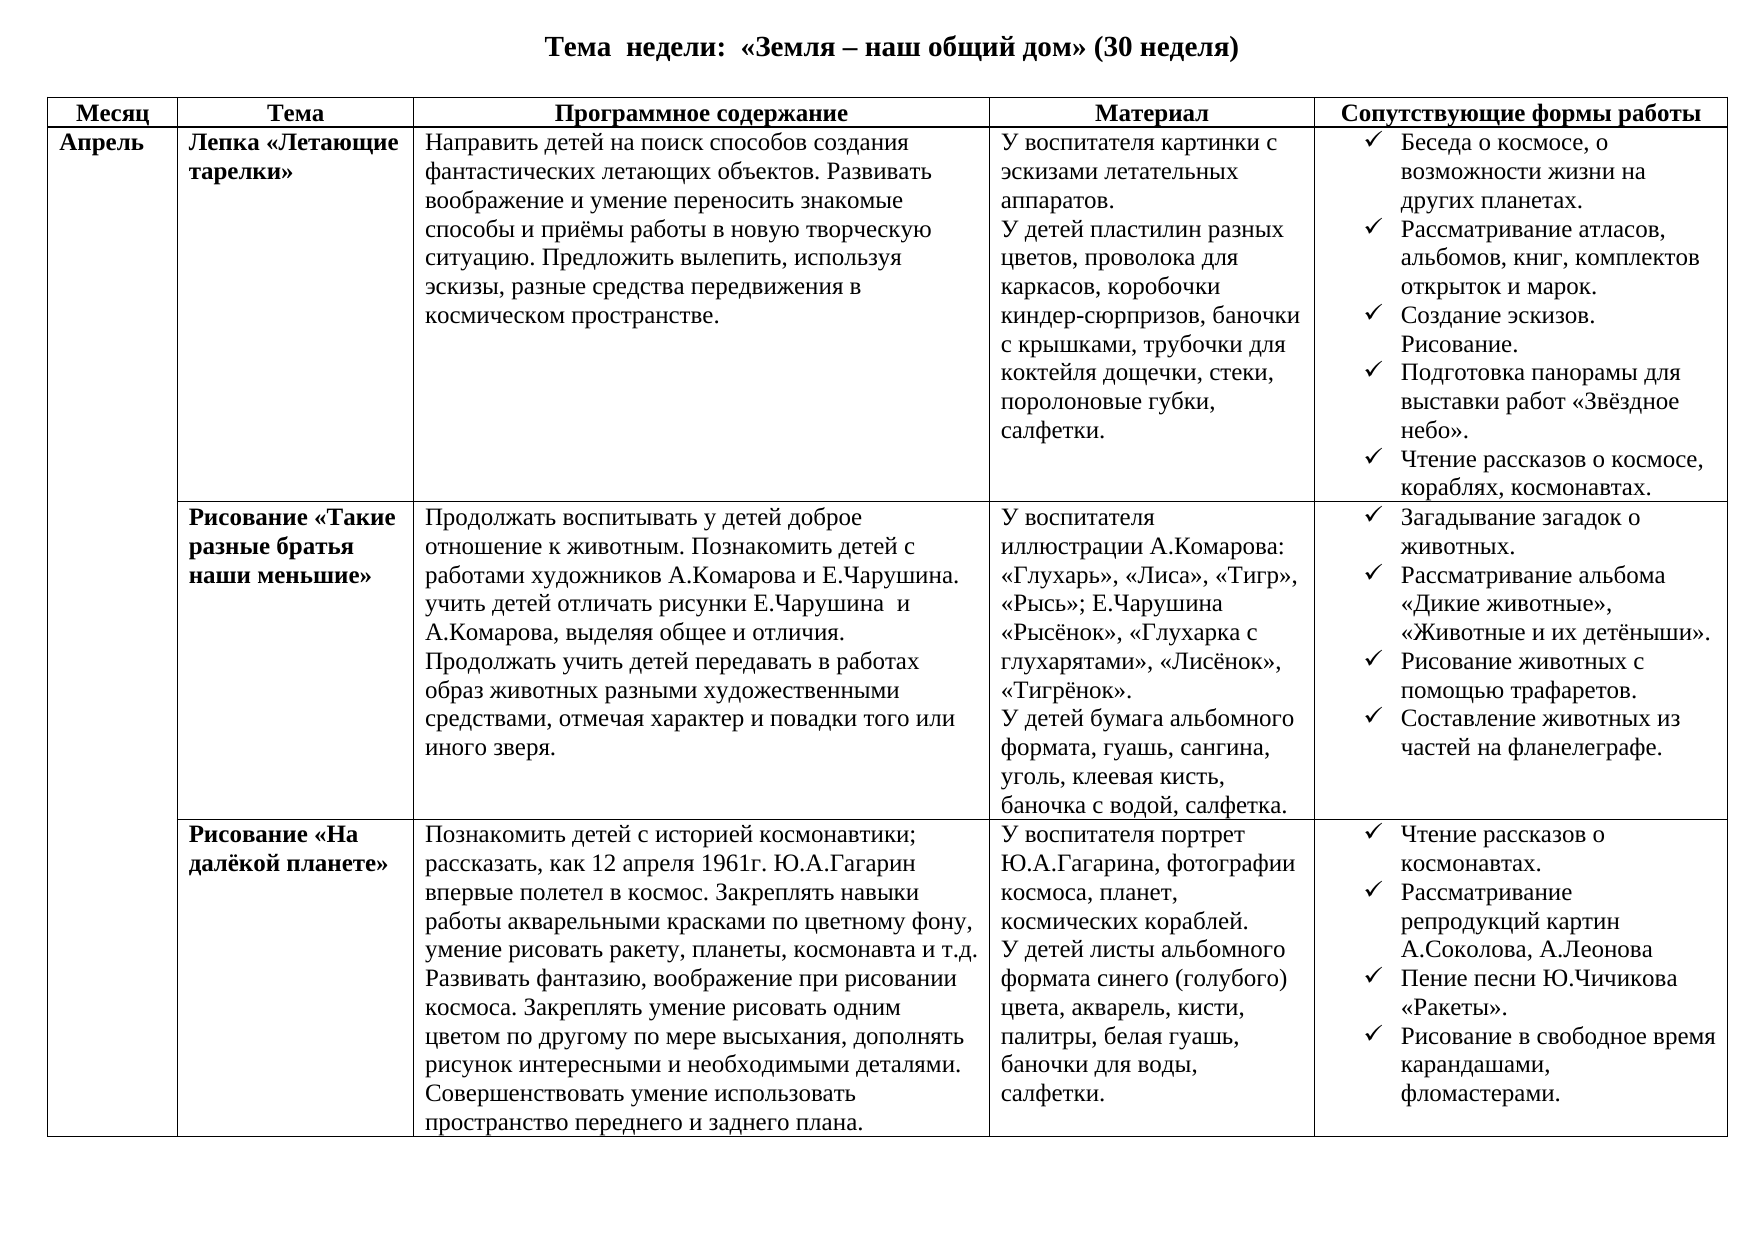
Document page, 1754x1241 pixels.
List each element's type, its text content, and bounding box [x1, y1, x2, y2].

table_cell Познакомить детей с историей космонавтики; рассказать, как 12 апреля 1961г. Ю.А.Гагарин впервые полетел в космос. Закреплять навыки работы акварельными красками по цветному фону, умение рисовать ракету, планеты, космонавта и т.д. Развивать фантазию, воображение при рисовании космоса. Закреплять умение рисовать одним цветом по другому по мере высыхания, дополнять рисунок интересными и необходимыми деталями. Совершенствовать умение использовать пространство переднего и заднего плана. [414, 820, 989, 1136]
table_header Сопутствующие формы работы [1315, 98, 1727, 126]
table_cell Апрель [48, 128, 177, 1136]
table_cell Рисование «На далёкой планете» [178, 820, 413, 1136]
table_cell У воспитателя портрет Ю.А.Гагарина, фотографии космоса, планет, космических кораблей. У детей листы альбомного формата синего (голубого) цвета, акварель, кисти, палитры, белая гуашь, баночки для воды, салфетки. [990, 820, 1314, 1136]
table_header Программное содержание [414, 98, 989, 126]
table_cell Лепка «Летающие тарелки» [178, 128, 413, 501]
table_header Материал [990, 98, 1314, 126]
table_cell У воспитателя иллюстрации А.Комарова: «Глухарь», «Лиса», «Тигр», «Рысь»; Е.Чарушина «Рысёнок», «Глухарка с глухарятами», «Лисёнок», «Тигрёнок». У детей бумага альбомного формата, гуашь, сангина, уголь, клеевая кисть, баночка с водой, салфетка. [990, 502, 1314, 818]
table_cell У воспитателя картинки с эскизами летательных аппаратов. У детей пластилин разных цветов, проволока для каркасов, коробочки киндер-сюрпризов, баночки с крышками, трубочки для коктейля дощечки, стеки, поролоновые губки, салфетки. [990, 128, 1314, 501]
table_header Тема [178, 98, 413, 126]
table_cell Продолжать воспитывать у детей доброе отношение к животным. Познакомить детей с работами художников А.Комарова и Е.Чарушина. учить детей отличать рисунки Е.Чарушина и А.Комарова, выделяя общее и отличия. Продолжать учить детей передавать в работах образ животных разными художественными средствами, отмечая характер и повадки того или иного зверя. [414, 502, 989, 818]
table_cell Загадывание загадок о животных. Рассматривание альбома «Дикие животные», «Животные и их детёныши». Рисование животных с помощью трафаретов. Составление животных из частей на фланелеграфе. [1315, 502, 1727, 818]
table_cell Беседа о космосе, о возможности жизни на других планетах. Рассматривание атласов, альбомов, книг, комплектов открыток и марок. Создание эскизов. Рисование. Подготовка панорамы для выставки работ «Звёздное небо». Чтение рассказов о космосе, кораблях, космонавтах. [1315, 128, 1727, 501]
table_cell Чтение рассказов о космонавтах. Рассматривание репродукций картин А.Соколова, А.Леонова Пение песни Ю.Чичикова «Ракеты». Рисование в свободное время карандашами, фломастерами. [1315, 820, 1727, 1136]
table_header Месяц [48, 98, 177, 126]
table_cell Направить детей на поиск способов создания фантастических летающих объектов. Развивать воображение и умение переносить знакомые способы и приёмы работы в новую творческую ситуацию. Предложить вылепить, используя эскизы, разные средства передвижения в космическом пространстве. [414, 128, 989, 501]
text Тема недели: «Земля – наш общий дом» (30 неделя) [59, 29, 1724, 63]
table_cell Рисование «Такие разные братья наши меньшие» [178, 502, 413, 818]
